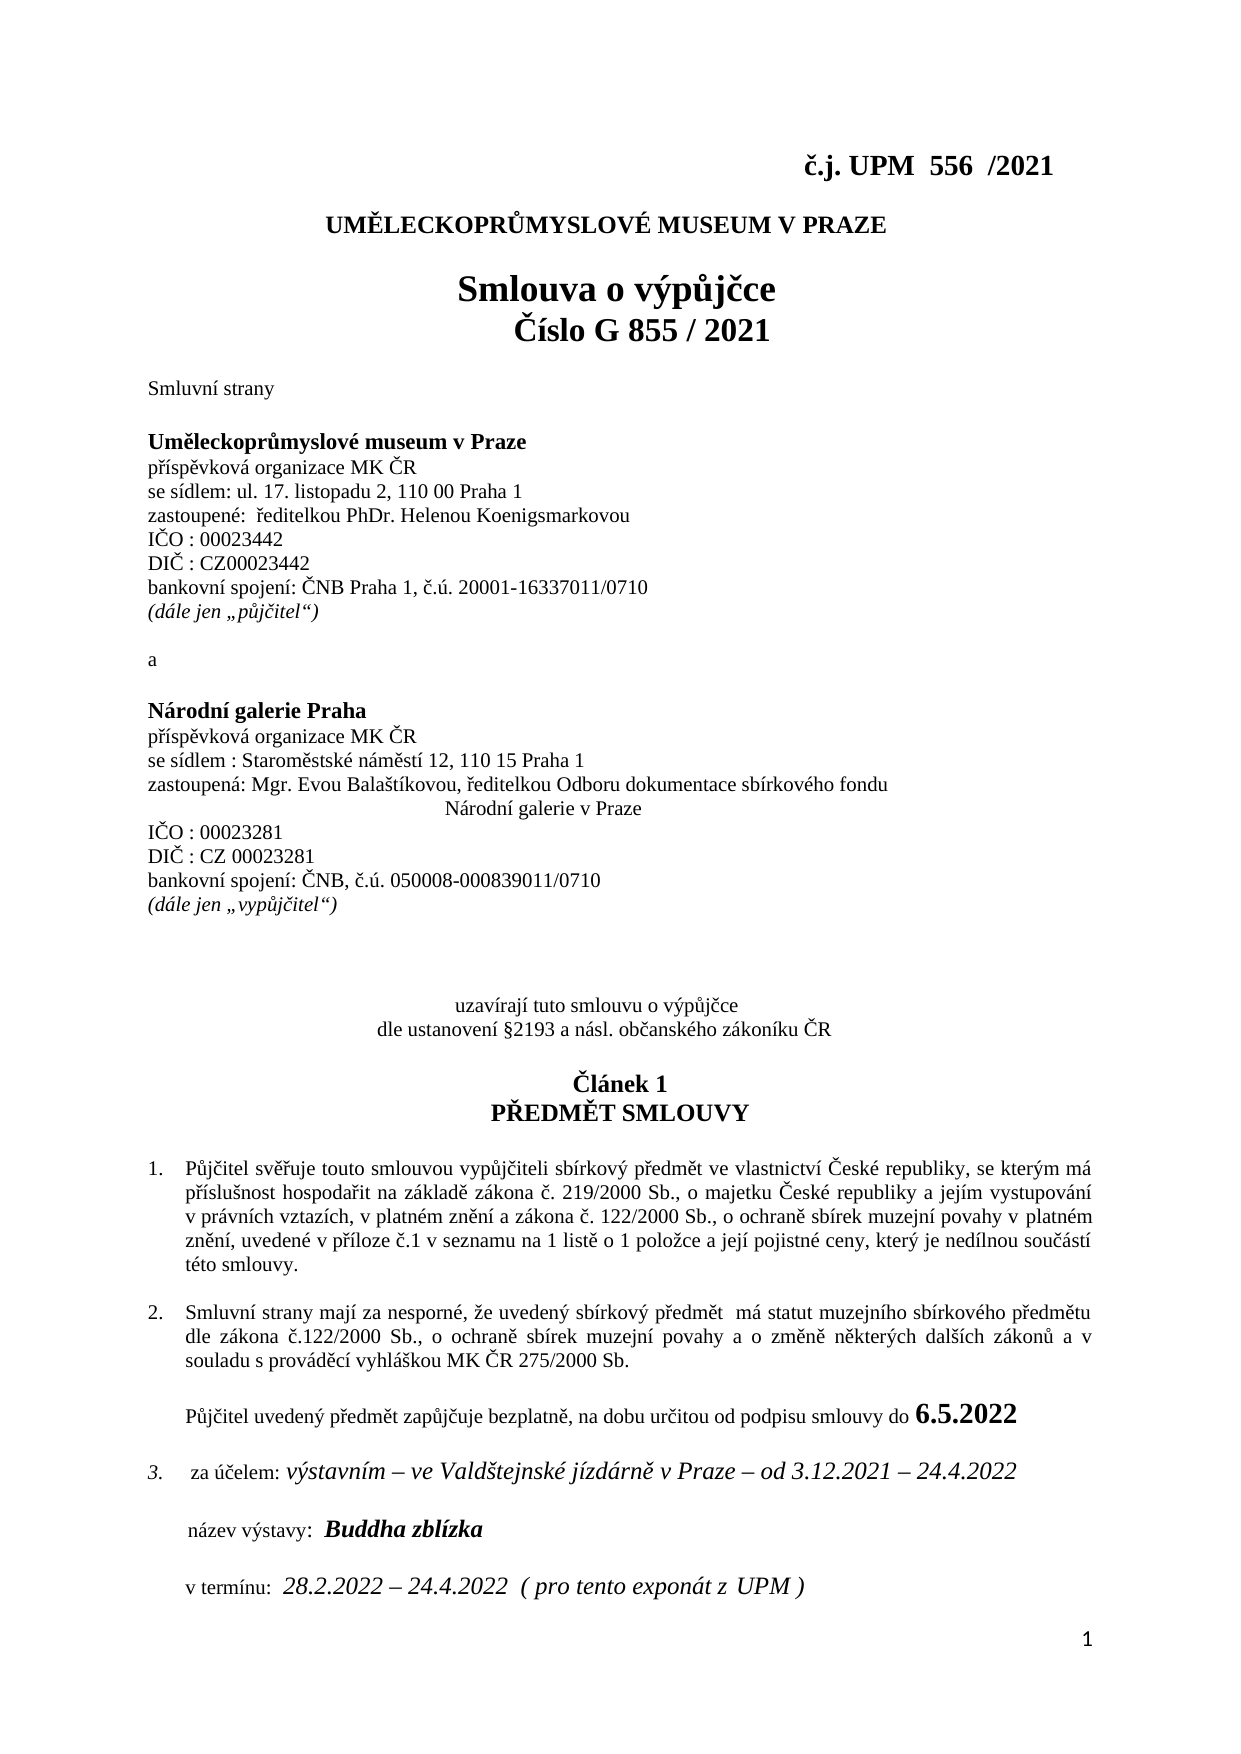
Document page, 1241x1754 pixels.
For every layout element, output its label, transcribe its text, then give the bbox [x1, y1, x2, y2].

text uzavírají tuto smlouvu o výpůjčce [148, 992, 1093, 1017]
text DIČ : CZ00023442 [148, 551, 1093, 575]
text Smlouva o výpůjčce [148, 267, 1093, 310]
text bankovní spojení: ČNB Praha 1, č.ú. 20001-16337011/0710 [148, 575, 1093, 599]
text č.j. UPM 556 /2021 [148, 148, 1093, 181]
list Smluvní strany mají za nesporné, že uvedený sbírkový předmět má statut muzejního sbírkového předmětu dle zákona č.122/2000 Sb., o ochraně sbírek muzejní povahy a o změně některých dalších zákonů a v souladu s prováděcí vyhláškou MK ČR 275/2000 Sb. [148, 1300, 1093, 1372]
list za účelem: výstavním – ve Valdštejnské jízdárně v Praze – od 3.12.2021 – 24.4.2022 [148, 1456, 1093, 1485]
text dle ustanovení §2193 a násl. občanského zákoníku ČR [148, 1017, 1093, 1041]
text se sídlem : Staroměstské náměstí 12, 110 15 Praha 1 [148, 748, 1093, 772]
text příspěvková organizace MK ČR [148, 454, 1093, 479]
text Článek 1 [148, 1069, 1093, 1098]
text IČO : 00023281 [148, 820, 1093, 844]
text Půjčitel uvedený předmět zapůjčuje bezplatně, na dobu určitou od podpisu smlouvy do 6.5.2022 [185, 1396, 1093, 1430]
text DIČ : CZ 00023281 [148, 844, 1093, 868]
text Číslo G 855 / 2021 [148, 310, 1093, 348]
text UMĚLECKOPRŮMYSLOVÉ MUSEUM V PRAZE [148, 210, 1093, 239]
text zastoupené: ředitelkou PhDr. Helenou Koenigsmarkovou [148, 503, 1093, 527]
text příspěvková organizace MK ČR [148, 724, 1093, 748]
text IČO : 00023442 [148, 527, 1093, 551]
text (dále jen „půjčitel“) [148, 599, 1093, 623]
text se sídlem: ul. 17. listopadu 2, 110 00 Praha 1 [148, 479, 1093, 503]
text název výstavy: Buddha zblízka [148, 1514, 1093, 1542]
text a [148, 647, 1093, 671]
text v termínu: 28.2.2022 – 24.4.2022 ( pro tento exponát z UPM ) [185, 1571, 1093, 1600]
text Smluvní strany [148, 376, 1093, 400]
text (dále jen „vypůjčitel“) [148, 892, 1093, 916]
text bankovní spojení: ČNB, č.ú. 050008-000839011/0710 [148, 868, 1093, 892]
text Uměleckoprůmyslové museum v Praze [148, 428, 1093, 454]
text Národní galerie Praha [148, 697, 1093, 724]
text zastoupená: Mgr. Evou Balaštíkovou, ředitelkou Odboru dokumentace sbírkového fondu [148, 772, 1093, 796]
text PŘEDMĚT SMLOUVY [148, 1098, 1093, 1127]
list Půjčitel svěřuje touto smlouvou vypůjčiteli sbírkový předmět ve vlastnictví České republiky, se kterým má příslušnost hospodařit na základě zákona č. 219/2000 Sb., o majetku České republiky a jejím vystupování v právních vztazích, v platném znění a zákona č. 122/2000 Sb., o ochraně sbírek muzejní povahy v platném znění, uvedené v příloze č.1 v seznamu na 1 listě o 1 položce a její pojistné ceny, který je nedílnou součástí této smlouvy. [148, 1156, 1093, 1276]
text Národní galerie v Praze [148, 796, 1093, 820]
